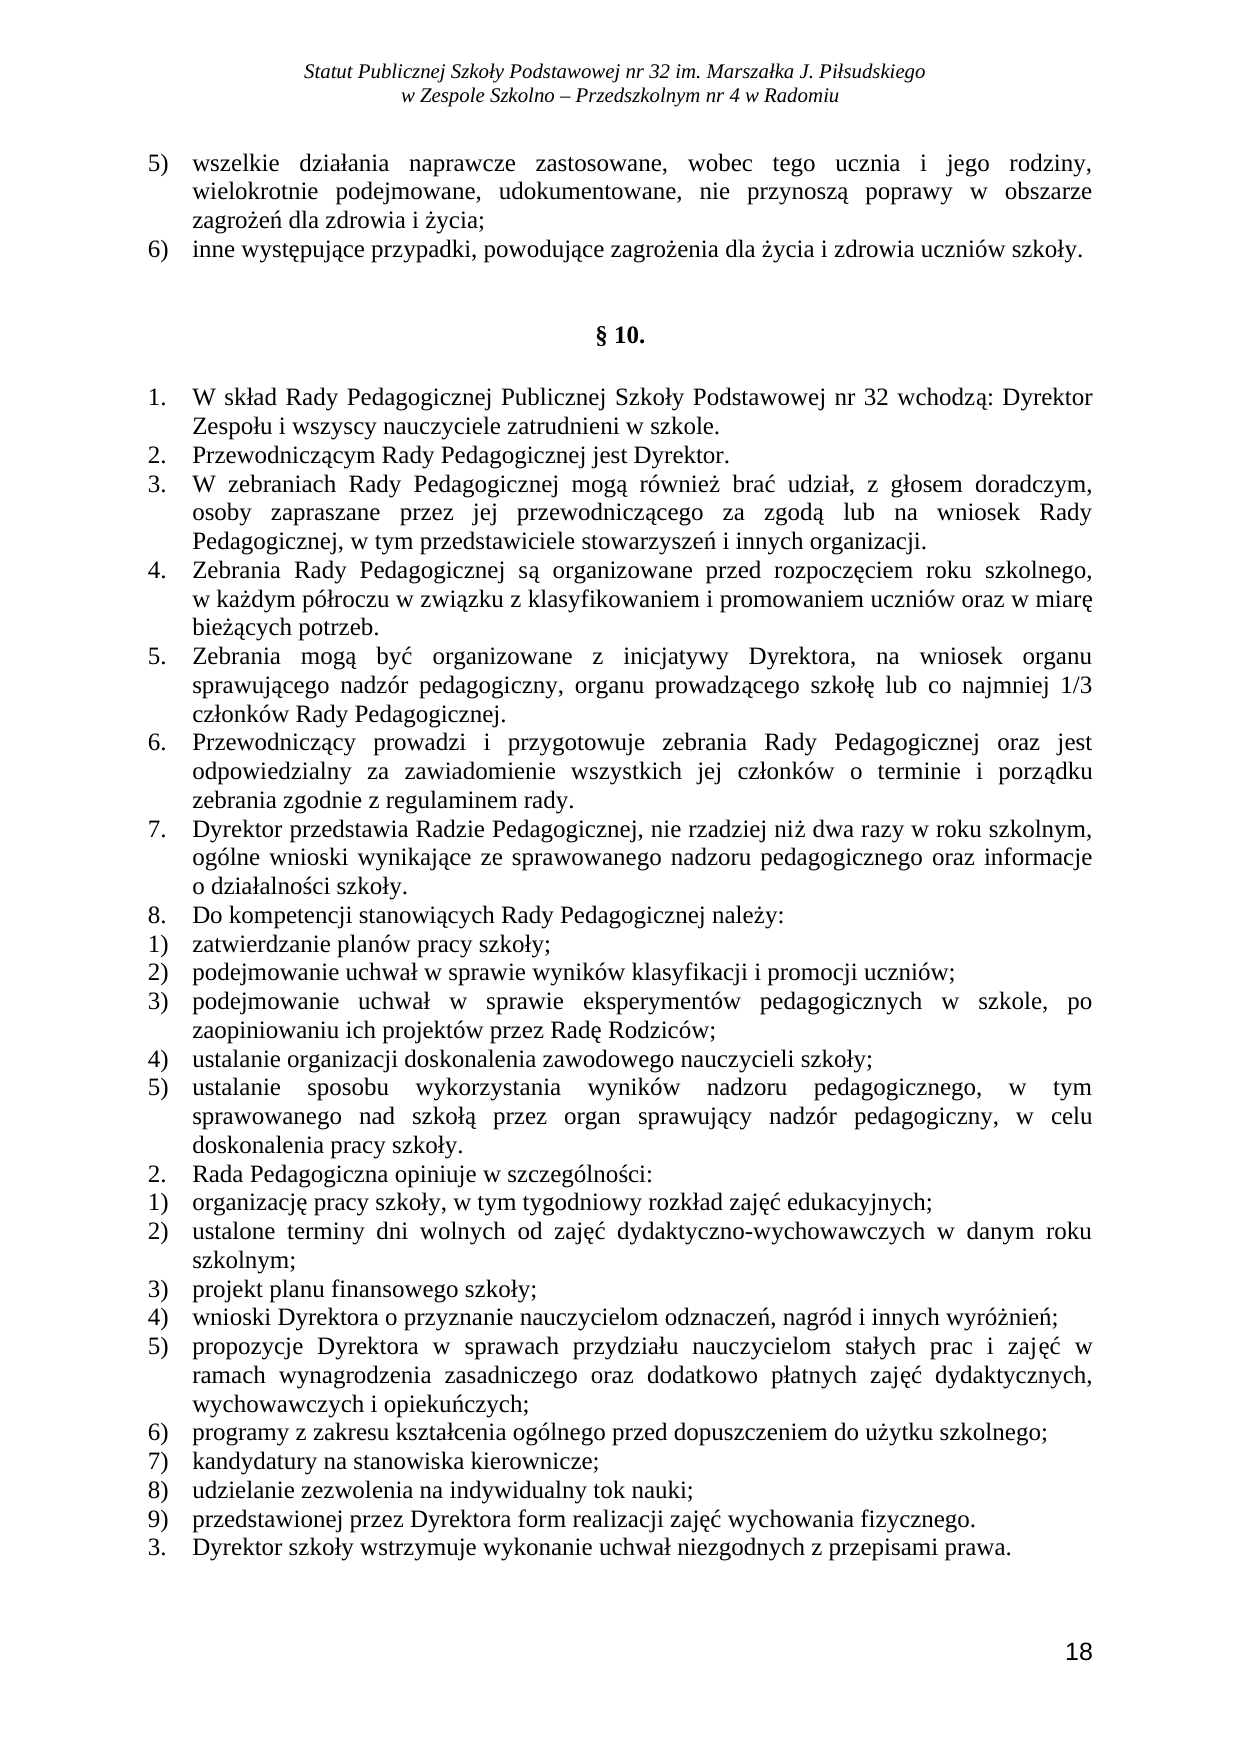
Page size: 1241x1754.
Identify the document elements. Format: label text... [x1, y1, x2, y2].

list ustalanie sposobu wykorzystania wyników nadzoru pedagogicznego, w tym sprawowanego nad szkołą przez organ sprawujący nadzór pedagogiczny, w celu doskonalenia pracy szkoły. [148, 1072, 1093, 1159]
list ustalanie organizacji doskonalenia zawodowego nauczycieli szkoły; [148, 1044, 1093, 1072]
list Przewodniczący prowadzi i przygotowuje zebrania Rady Pedagogicznej oraz jest odpowiedzialny za zawiadomienie wszystkich jej członków o terminie i porządku zebrania zgodnie z regulaminem rady. [148, 727, 1093, 814]
text § 10. [148, 320, 1093, 349]
list projekt planu finansowego szkoły; [148, 1274, 1093, 1302]
list wszelkie działania naprawcze zastosowane, wobec tego ucznia i jego rodziny, wielokrotnie podejmowane, udokumentowane, nie przynoszą poprawy w obszarze zagrożeń dla zdrowia i życia; [148, 148, 1093, 234]
list organizację pracy szkoły, w tym tygodniowy rozkład zajęć edukacyjnych; [148, 1187, 1093, 1216]
list wnioski Dyrektora o przyznanie nauczycielom odznaczeń, nagród i innych wyróżnień; [148, 1302, 1093, 1331]
list W zebraniach Rady Pedagogicznej mogą również brać udział, z głosem doradczym, osoby zapraszane przez jej przewodniczącego za zgodą lub na wniosek Rady Pedagogicznej, w tym przedstawiciele stowarzyszeń i innych organizacji. [148, 469, 1093, 555]
list Do kompetencji stanowiących Rady Pedagogicznej należy: [148, 900, 1093, 929]
list Rada Pedagogiczna opiniuje w szczególności: [148, 1159, 1093, 1187]
list Dyrektor szkoły wstrzymuje wykonanie uchwał niezgodnych z przepisami prawa. [148, 1532, 1093, 1561]
list Zebrania Rady Pedagogicznej są organizowane przed rozpoczęciem roku szkolnego, w każdym półroczu w związku z klasyfikowaniem i promowaniem uczniów oraz w miarę bieżących potrzeb. [148, 555, 1093, 641]
list Zebrania mogą być organizowane z inicjatywy Dyrektora, na wniosek organu sprawującego nadzór pedagogiczny, organu prowadzącego szkołę lub co najmniej 1/3 członków Rady Pedagogicznej. [148, 641, 1093, 727]
list inne występujące przypadki, powodujące zagrożenia dla życia i zdrowia uczniów szkoły. [148, 234, 1093, 263]
list udzielanie zezwolenia na indywidualny tok nauki; [148, 1475, 1093, 1504]
list ustalone terminy dni wolnych od zajęć dydaktyczno-wychowawczych w danym roku szkolnym; [148, 1216, 1093, 1274]
list Przewodniczącym Rady Pedagogicznej jest Dyrektor. [148, 440, 1093, 469]
list podejmowanie uchwał w sprawie wyników klasyfikacji i promocji uczniów; [148, 957, 1093, 986]
list Dyrektor przedstawia Radzie Pedagogicznej, nie rzadziej niż dwa razy w roku szkolnym, ogólne wnioski wynikające ze sprawowanego nadzoru pedagogicznego oraz informacje o działalności szkoły. [148, 814, 1093, 900]
list zatwierdzanie planów pracy szkoły; [148, 929, 1093, 957]
list programy z zakresu kształcenia ogólnego przed dopuszczeniem do użytku szkolnego; [148, 1417, 1093, 1446]
list W skład Rady Pedagogicznej Publicznej Szkoły Podstawowej nr 32 wchodzą: Dyrektor Zespołu i wszyscy nauczyciele zatrudnieni w szkole. [148, 382, 1093, 440]
list propozycje Dyrektora w sprawach przydziału nauczycielom stałych prac i zajęć w ramach wynagrodzenia zasadniczego oraz dodatkowo płatnych zajęć dydaktycznych, wychowawczych i opiekuńczych; [148, 1331, 1093, 1417]
list podejmowanie uchwał w sprawie eksperymentów pedagogicznych w szkole, po zaopiniowaniu ich projektów przez Radę Rodziców; [148, 986, 1093, 1044]
list przedstawionej przez Dyrektora form realizacji zajęć wychowania fizycznego. [148, 1504, 1093, 1532]
list kandydatury na stanowiska kierownicze; [148, 1446, 1093, 1475]
